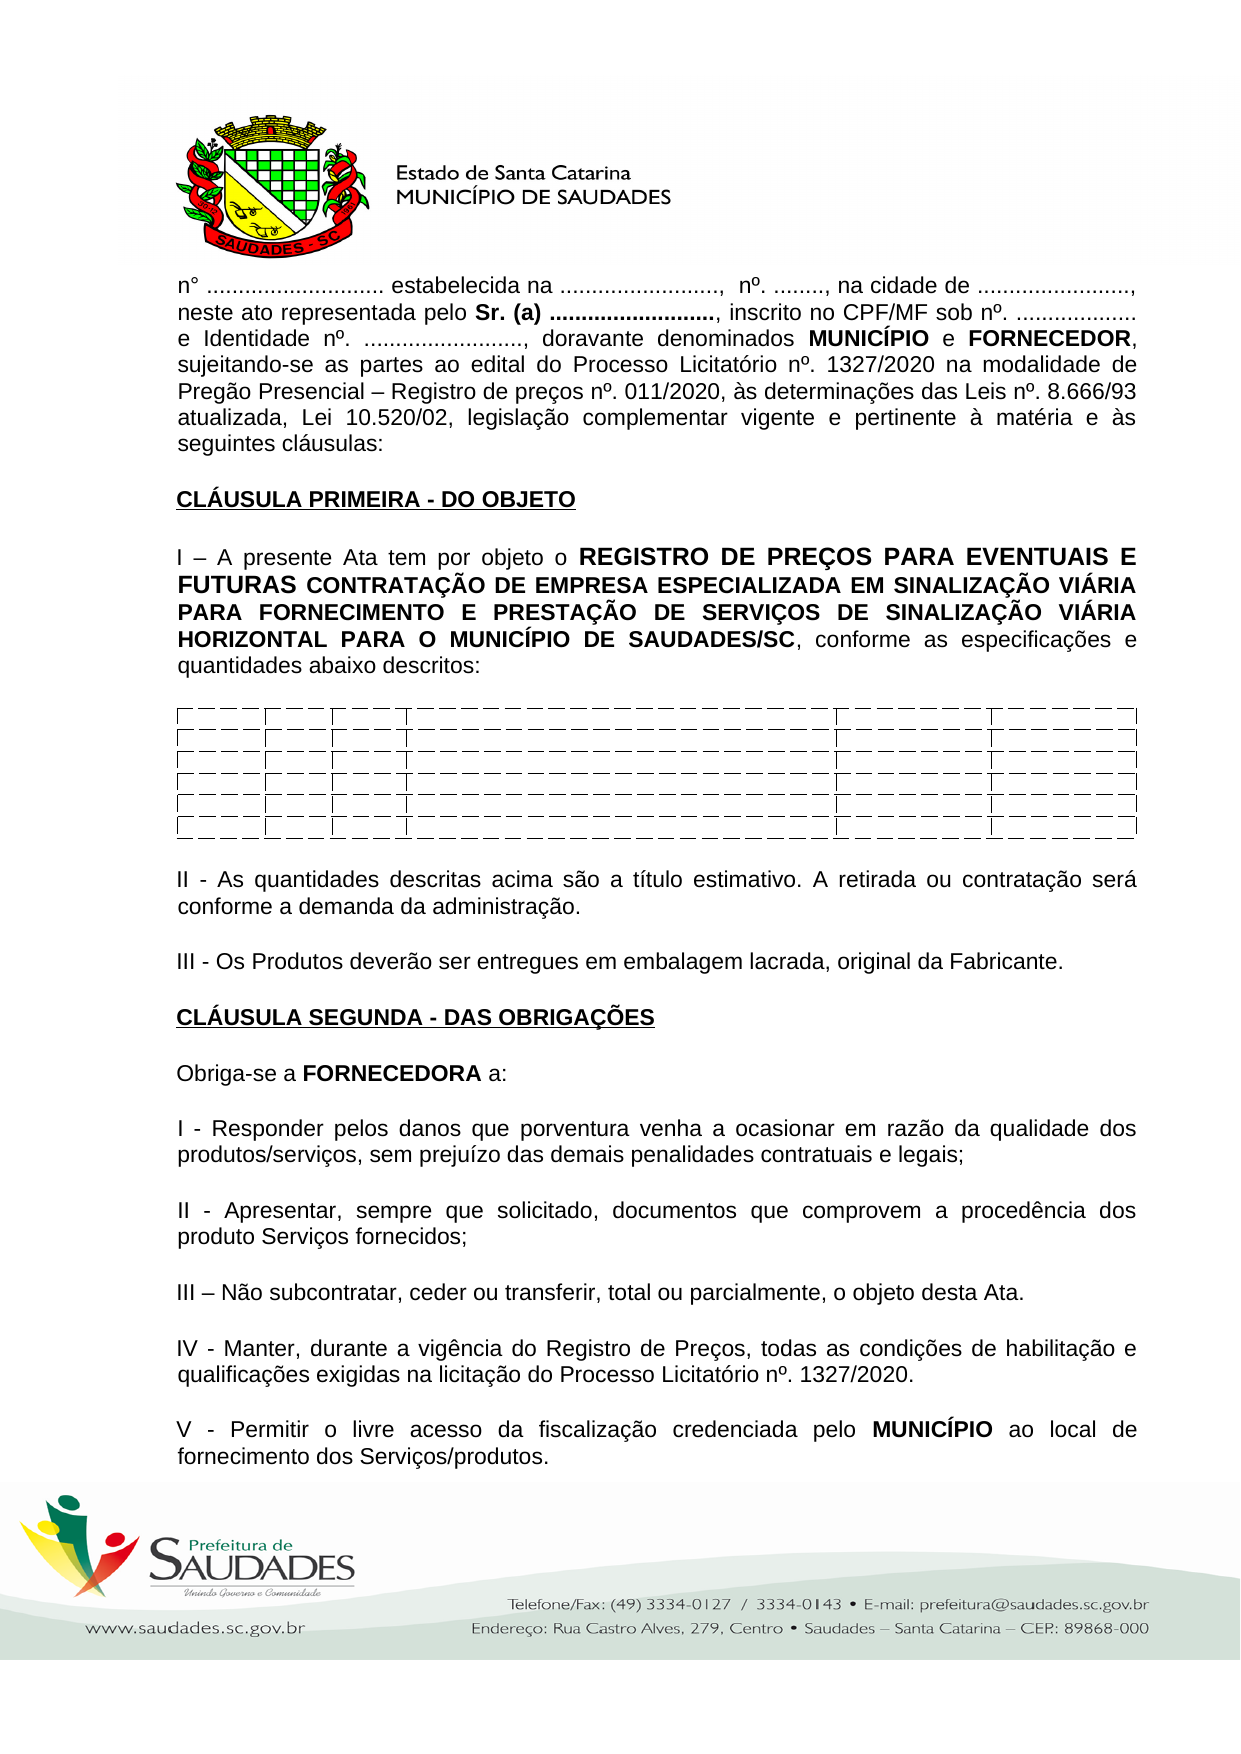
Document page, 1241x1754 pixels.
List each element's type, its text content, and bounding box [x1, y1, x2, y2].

table_cell [992, 794, 1137, 816]
table_cell [266, 816, 332, 837]
text IV - Manter, durante a vigência do Registro de Preços, todas as condições de habilitação e qualificações exigidas na licitação do Processo Licitatório nº. 1327/2020. [176, 1334, 1137, 1387]
table_header [333, 708, 406, 729]
table_cell [836, 794, 992, 816]
table_cell [266, 729, 332, 751]
table_cell [177, 729, 266, 751]
table_cell [406, 816, 836, 837]
table_cell [266, 751, 332, 772]
text III – Não subcontratar, ceder ou transferir, total ou parcialmente, o objeto desta Ata. [176, 1279, 1137, 1305]
picture [0, 1482, 1241, 1660]
table_cell [333, 751, 406, 772]
table_cell [406, 773, 836, 794]
table_header [992, 708, 1137, 729]
table_header [406, 708, 836, 729]
table_cell [177, 816, 266, 837]
table_header [266, 708, 332, 729]
table_header [836, 708, 992, 729]
table_cell [333, 794, 406, 816]
text V - Permitir o livre acesso da fiscalização credenciada pelo MUNICÍPIO ao local de fornecimento dos Serviços/produtos. [176, 1416, 1137, 1469]
table_cell [836, 751, 992, 772]
table_header [177, 708, 266, 729]
table_cell [836, 729, 992, 751]
table_cell [266, 773, 332, 794]
table_cell [333, 773, 406, 794]
table_cell [406, 794, 836, 816]
table_cell [177, 773, 266, 794]
table_cell [406, 729, 836, 751]
text III - Os Produtos deverão ser entregues em embalagem lacrada, original da Fabricante. [176, 948, 1137, 975]
text CLÁUSULA SEGUNDA - DAS OBRIGAÇÕES [176, 1004, 1137, 1030]
text CLÁUSULA PRIMEIRA - DO OBJETO [176, 486, 1137, 512]
table_cell [836, 816, 992, 837]
text II - Apresentar, sempre que solicitado, documentos que comprovem a procedência dos produto Serviços fornecidos; [177, 1197, 1137, 1250]
table_cell [992, 751, 1137, 772]
text I - Responder pelos danos que porventura venha a ocasionar em razão da qualidade dos produtos/serviços, sem prejuízo das demais penalidades contratuais e legais; [177, 1115, 1137, 1168]
text I – A presente Ata tem por objeto o REGISTRO DE PREÇOS PARA EVENTUAIS E FUTURAS CONTRATAÇÃO DE EMPRESA ESPECIALIZADA EM SINALIZAÇÃO VIÁRIA PARA FORNECIMENTO E PRESTAÇÃO DE SERVIÇOS DE SINALIZAÇÃO VIÁRIA HORIZONTAL PARA O MUNICÍPIO DE SAUDADES/SC, conforme as especificações e quantidades abaixo descritos: [176, 542, 1137, 678]
table_cell [177, 794, 266, 816]
picture [117, 75, 1241, 265]
table_cell [992, 816, 1137, 837]
table_cell [333, 729, 406, 751]
table_cell [992, 729, 1137, 751]
table_cell [266, 794, 332, 816]
table_cell [406, 751, 836, 772]
table_cell [992, 773, 1137, 794]
table_cell [836, 773, 992, 794]
text II - As quantidades descritas acima são a título estimativo. A retirada ou contratação será conforme a demanda da administração. [176, 866, 1137, 919]
table_cell [333, 816, 406, 837]
text Obriga-se a FORNECEDORA a: [176, 1059, 1137, 1086]
table_cell [177, 751, 266, 772]
